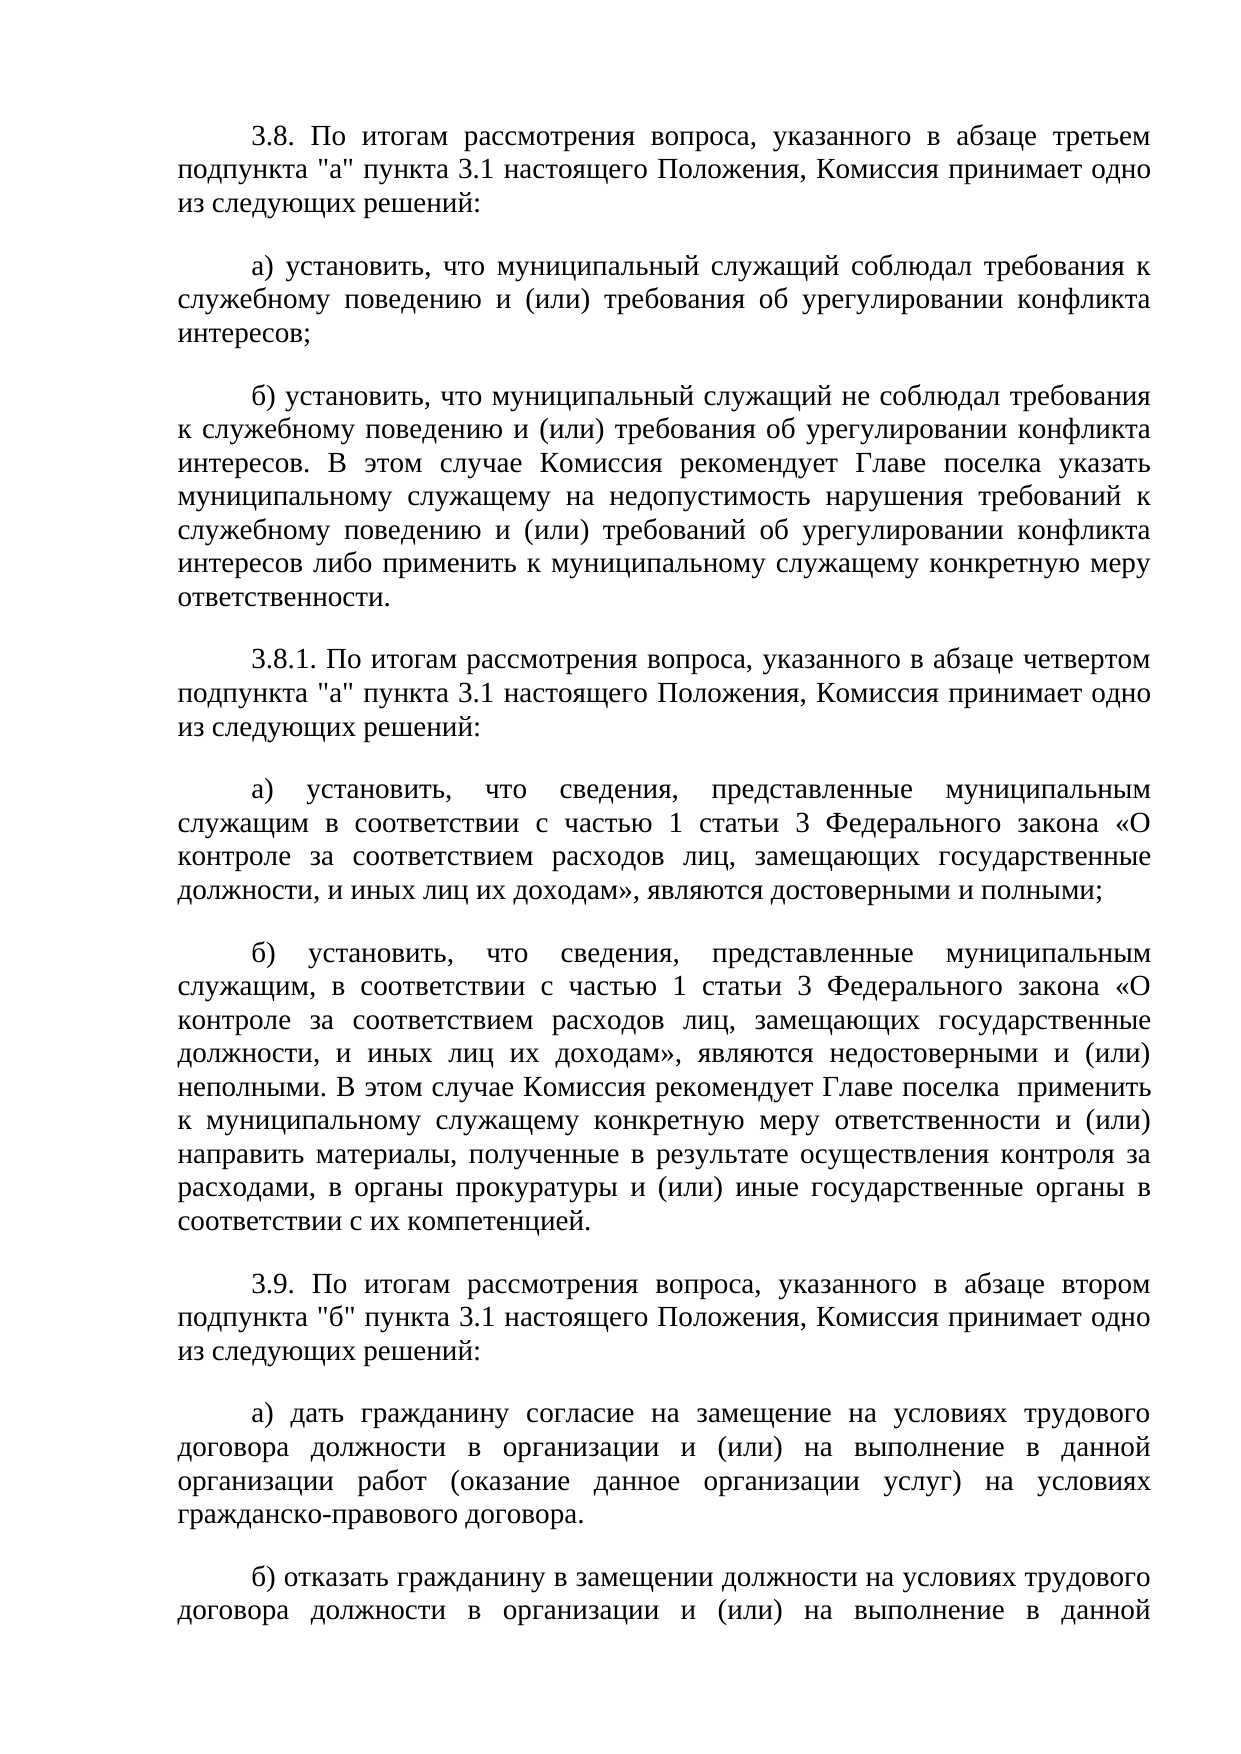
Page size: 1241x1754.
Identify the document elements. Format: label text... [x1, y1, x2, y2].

text а) установить, что муниципальный служащий соблюдал требования к служебному поведению и (или) требования об урегулировании конфликта интересов; [177, 248, 1152, 348]
text а) дать гражданину согласие на замещение на условиях трудового договора должности в организации и (или) на выполнение в данной организации работ (оказание данное организации услуг) на условиях гражданско-правового договора. [177, 1396, 1152, 1530]
text 3.8. По итогам рассмотрения вопроса, указанного в абзаце третьем подпункта "а" пункта 3.1 настоящего Положения, Комиссия принимает одно из следующих решений: [177, 118, 1152, 219]
text а) установить, что сведения, представленные муниципальным служащим в соответствии с частью 1 статьи 3 Федерального закона «О контроле за соответствием расходов лиц, замещающих государственные должности, и иных лиц их доходам», являются достоверными и полными; [177, 771, 1152, 906]
text 3.8.1. По итогам рассмотрения вопроса, указанного в абзаце четвертом подпункта "а" пункта 3.1 настоящего Положения, Комиссия принимает одно из следующих решений: [177, 642, 1152, 742]
text б) установить, что сведения, представленные муниципальным служащим, в соответствии с частью 1 статьи 3 Федерального закона «О контроле за соответствием расходов лиц, замещающих государственные должности, и иных лиц их доходам», являются недостоверными и (или) неполными. В этом случае Комиссия рекомендует Главе поселка применить к муниципальному служащему конкретную меру ответственности и (или) направить материалы, полученные в результате осуществления контроля за расходами, в органы прокуратуры и (или) иные государственные органы в соответствии с их компетенцией. [177, 935, 1152, 1237]
text б) установить, что муниципальный служащий не соблюдал требования к служебному поведению и (или) требования об урегулировании конфликта интересов. В этом случае Комиссия рекомендует Главе поселка указать муниципальному служащему на недопустимость нарушения требований к служебному поведению и (или) требований об урегулировании конфликта интересов либо применить к муниципальному служащему конкретную меру ответственности. [177, 378, 1152, 612]
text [177, 1559, 1152, 1626]
text 3.9. По итогам рассмотрения вопроса, указанного в абзаце втором подпункта "б" пункта 3.1 настоящего Положения, Комиссия принимает одно из следующих решений: [177, 1266, 1152, 1366]
